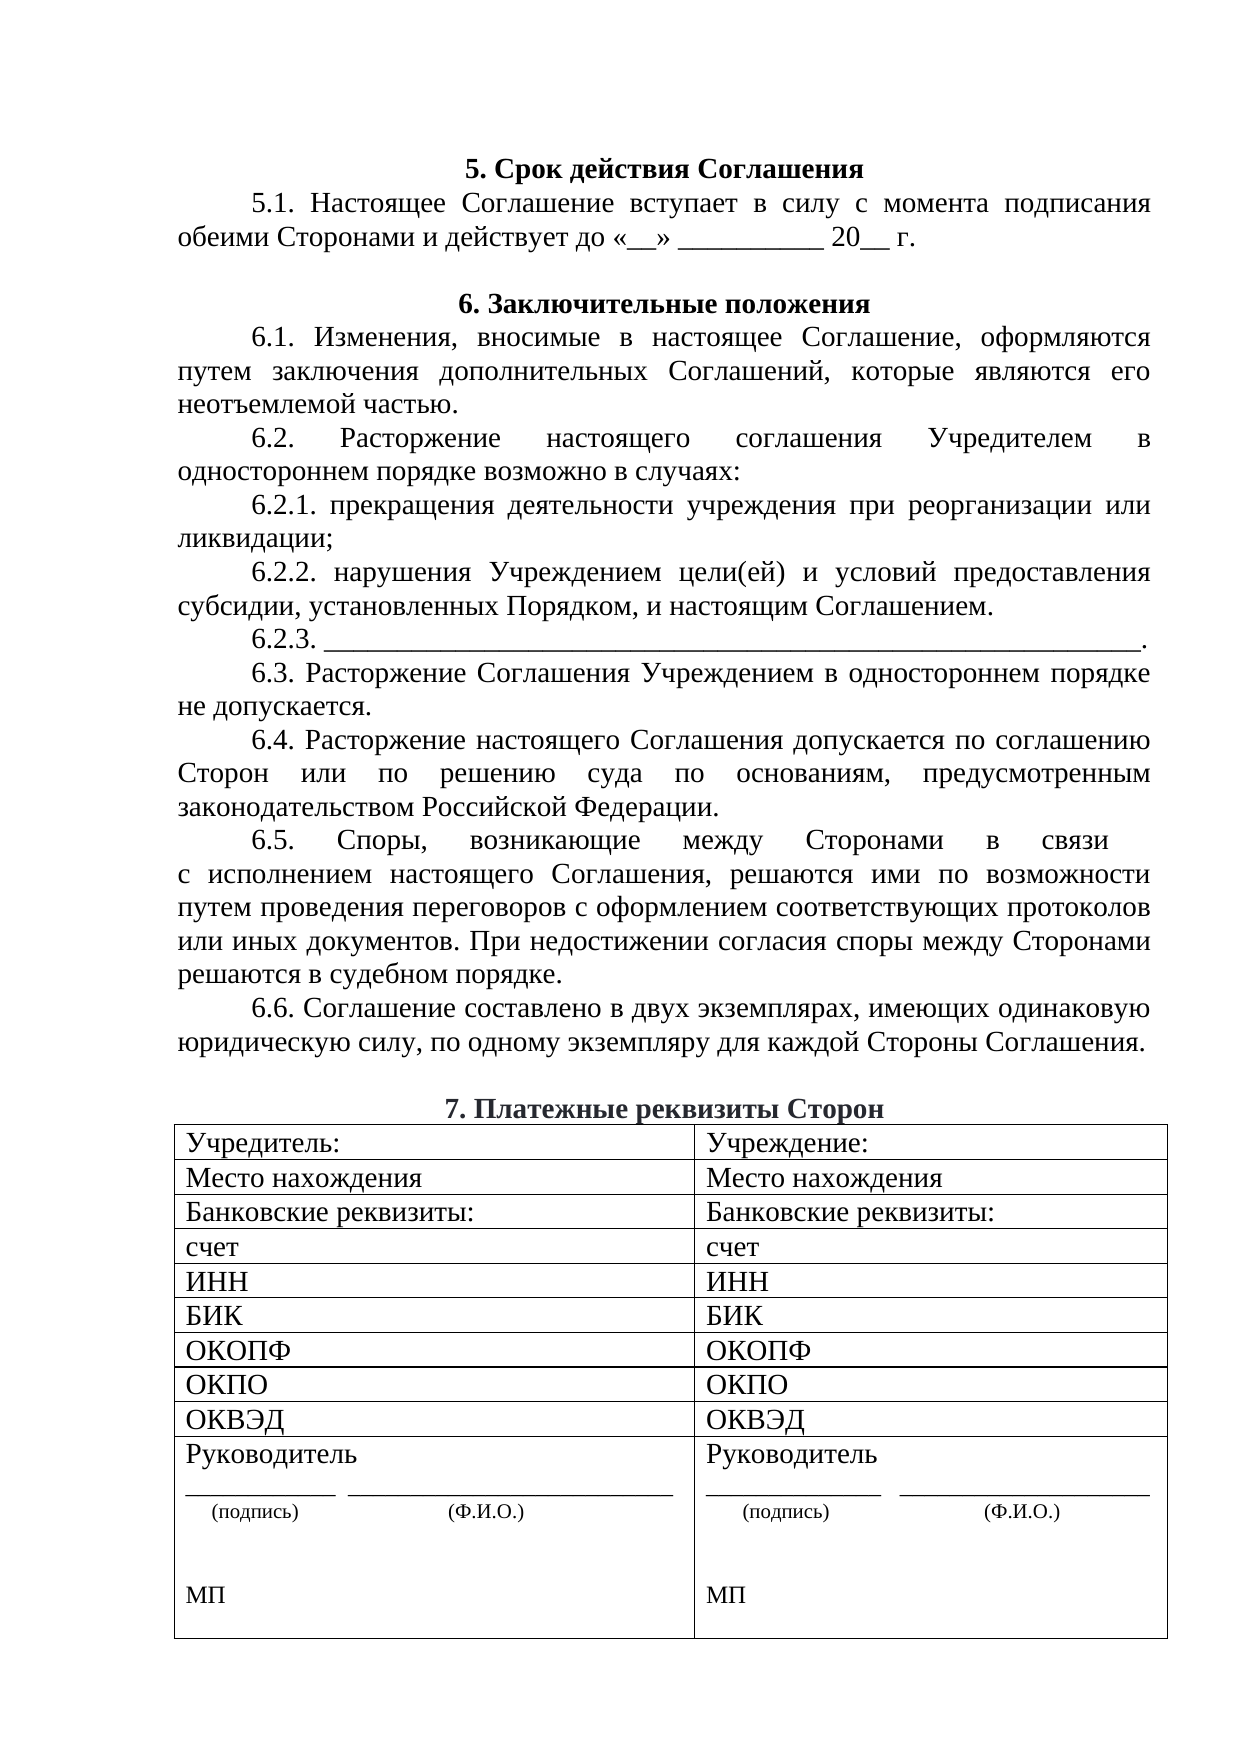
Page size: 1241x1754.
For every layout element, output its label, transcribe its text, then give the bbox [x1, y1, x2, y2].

text 6.3. Расторжение Соглашения Учреждением в одностороннем порядке не допускается. [177, 655, 1152, 722]
text 6.2.1. прекращения деятельности учреждения при реорганизации или ликвидации; [177, 487, 1152, 554]
table_cell счет [695, 1229, 1167, 1263]
table_cell Место нахождения [175, 1160, 694, 1193]
text 7. Платежные реквизиты Сторон [177, 1091, 1152, 1124]
text 6.2.3. ________________________________________________________. [177, 621, 1152, 655]
table_cell ИНН [175, 1264, 694, 1297]
text 6.1. Изменения, вносимые в настоящее Соглашение, оформляются путем заключения дополнительных Соглашений, которые являются его неотъемлемой частью. [177, 319, 1152, 420]
table_header Учреждение: [695, 1125, 1167, 1159]
table_cell ОКПО [175, 1368, 694, 1401]
text 6.4. Расторжение настоящего Соглашения допускается по соглашению Сторон или по решению суда по основаниям, предусмотренным законодательством Российской Федерации. [177, 722, 1152, 822]
text 6.2. Расторжение настоящего соглашения Учредителем в одностороннем порядке возможно в случаях: [177, 420, 1152, 487]
subtitle 6. Заключительные положения [177, 286, 1152, 319]
table_cell БИК [175, 1298, 694, 1332]
table_cell ИНН [695, 1264, 1167, 1297]
text 5.1. Настоящее Соглашение вступает в силу с момента подписания обеими Сторонами и действует до «__» __________ 20__ г. [177, 185, 1152, 252]
table_cell ОКПО [695, 1368, 1167, 1401]
table_cell Руководитель ____________ __________________________ (подпись) (Ф.И.О.) МП [175, 1437, 694, 1638]
subtitle 5. Срок действия Соглашения [177, 152, 1152, 185]
table_cell ОКВЭД [175, 1402, 694, 1436]
table_cell счет [175, 1229, 694, 1263]
table_cell БИК [695, 1298, 1167, 1332]
table_cell Место нахождения [695, 1160, 1167, 1193]
table_cell Банковские реквизиты: [695, 1195, 1167, 1228]
table_cell ОКОПФ [175, 1333, 694, 1366]
table_header Учредитель: [175, 1125, 694, 1159]
text 6.5. Споры, возникающие между Сторонами в связи с исполнением настоящего Соглашения, решаются ими по возможности путем проведения переговоров с оформлением соответствующих протоколов или иных документов. При недостижении согласия споры между Сторонами решаются в судебном порядке. [177, 822, 1152, 990]
table_cell Банковские реквизиты: [175, 1195, 694, 1228]
table_cell ОКВЭД [695, 1402, 1167, 1436]
table_cell ОКОПФ [695, 1333, 1167, 1366]
text 6.2.2. нарушения Учреждением цели(ей) и условий предоставления субсидии, установленных Порядком, и настоящим Соглашением. [177, 554, 1152, 621]
text 6.6. Соглашение составлено в двух экземплярах, имеющих одинаковую юридическую силу, по одному экземпляру для каждой Стороны Соглашения. [177, 990, 1152, 1057]
table_cell Руководитель ______________ ____________________ (подпись) (Ф.И.О.) МП [695, 1437, 1167, 1638]
